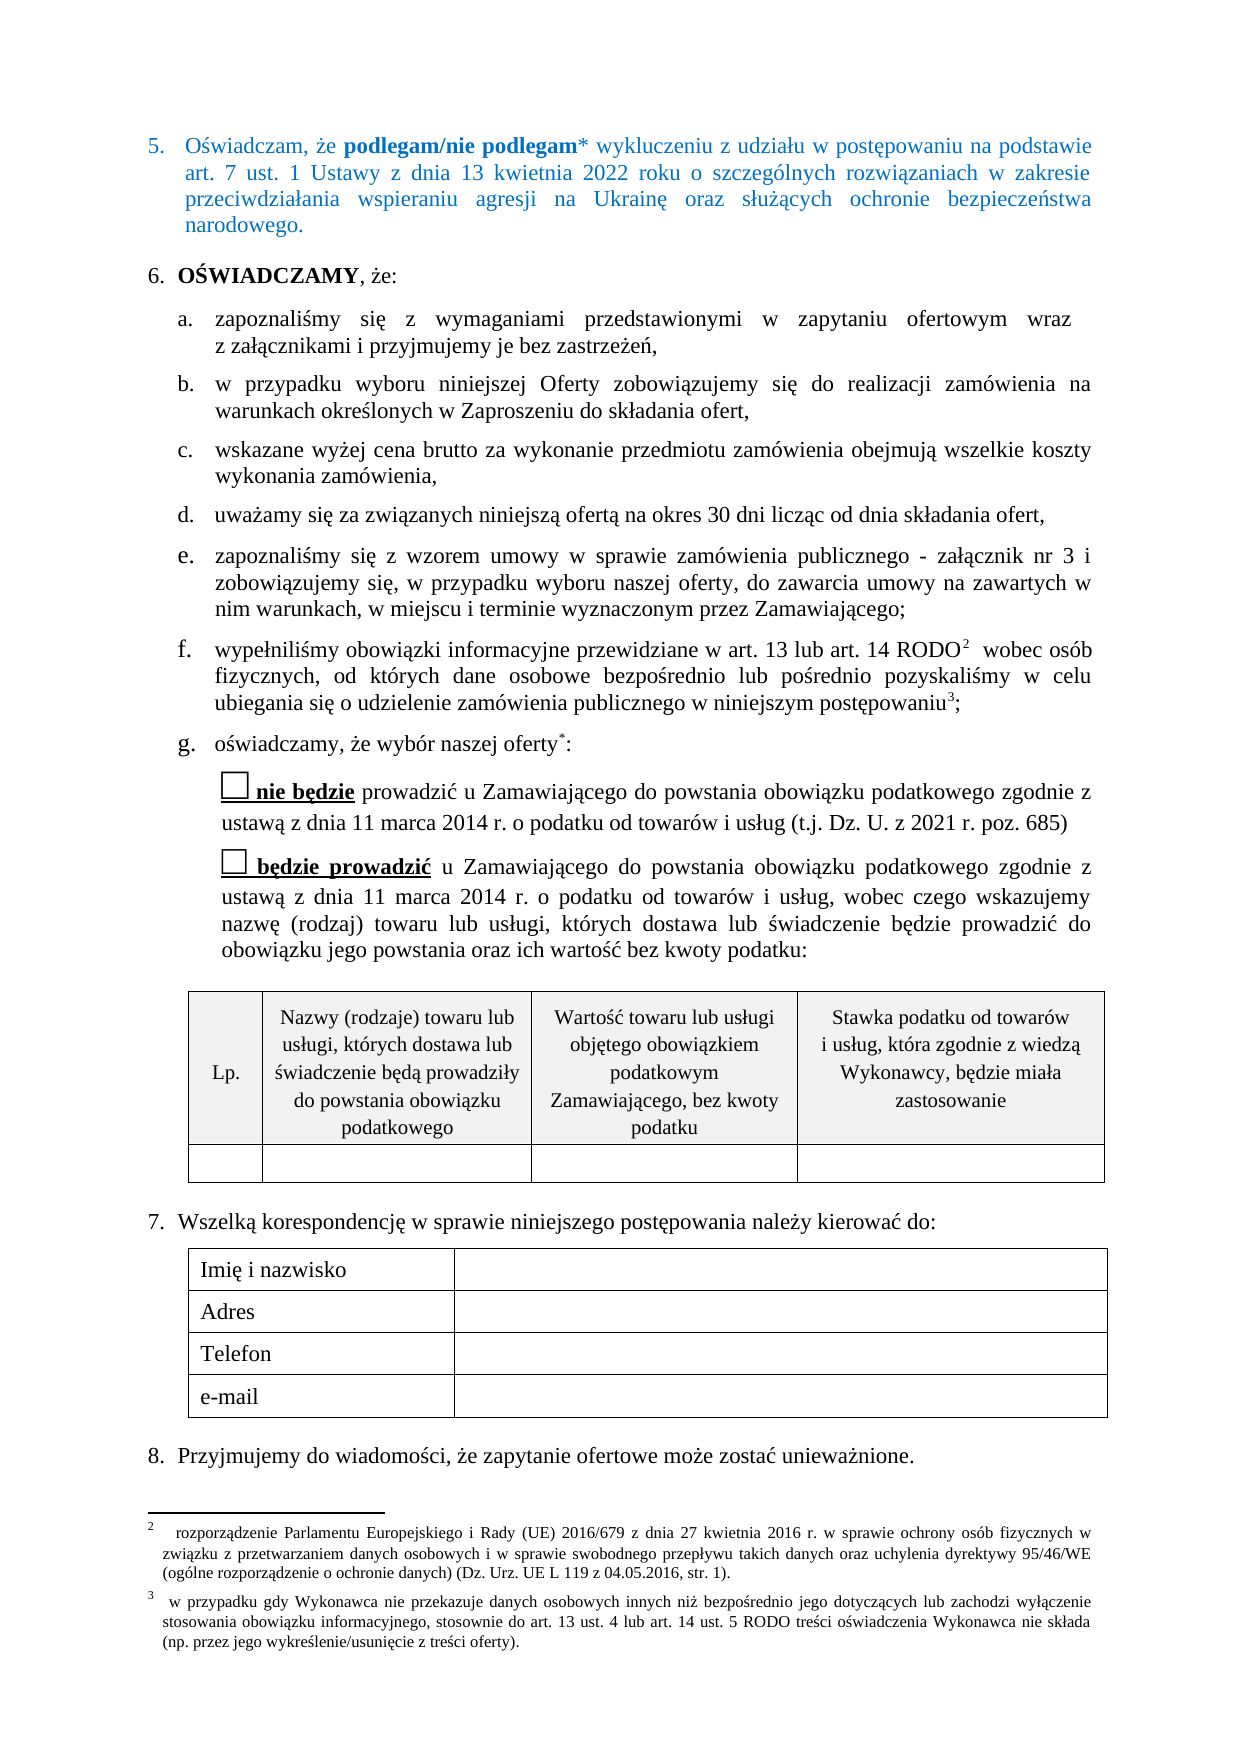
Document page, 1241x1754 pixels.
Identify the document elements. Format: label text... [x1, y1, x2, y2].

table_cell Telefon [189, 1333, 454, 1374]
list wypełniliśmy obowiązki informacyjne przewidziane w art. 13 lub art. 14 RODO wobec osób fizycznych, od których dane osobowe bezpośrednio lub pośrednio pozyskaliśmy w celu ubiegania się o udzielenie zamówienia publicznego w niniejszym postępowaniu; [177, 634, 1093, 715]
table_header Lp. [189, 992, 262, 1143]
table_header [455, 1249, 1107, 1290]
table_cell [798, 1145, 1104, 1182]
table_header Nazwy (rodzaje) towaru lub usługi, których dostawa lub świadczenie będą prowadziły do powstania obowiązku podatkowego [263, 992, 531, 1143]
list □ będzie prowadzić u Zamawiającego do powstania obowiązku podatkowego zgodnie z ustawą z dnia 11 marca 2014 r. o podatku od towarów i usług, wobec czego wskazujemy nazwę (rodzaj) towaru lub usługi, których dostawa lub świadczenie będzie prowadzić do obowiązku jego powstania oraz ich wartość bez kwoty podatku: [221, 836, 1093, 962]
table_cell Adres [189, 1291, 454, 1332]
list OŚWIADCZAMY, że: [148, 263, 1093, 289]
list w przypadku wyboru niniejszej Oferty zobowiązujemy się do realizacji zamówienia na warunkach określonych w Zaproszeniu do składania ofert, [177, 371, 1093, 423]
list uważamy się za związanych niniejszą ofertą na okres 30 dni licząc od dnia składania ofert, [177, 501, 1093, 527]
list □ nie będzie prowadzić u Zamawiającego do powstania obowiązku podatkowego zgodnie z ustawą z dnia 11 marca 2014 r. o podatku od towarów i usług (t.j. Dz. U. z 2021 r. poz. 685) [221, 756, 1093, 836]
list Oświadczam, że podlegam/nie podlegam* wykluczeniu z udziału w postępowaniu na podstawie art. 7 ust. 1 Ustawy z dnia 13 kwietnia 2022 roku o szczególnych rozwiązaniach w zakresie przeciwdziałania wspieraniu agresji na Ukrainę oraz służących ochronie bezpieczeństwa narodowego. [148, 132, 1093, 238]
list Wszelką korespondencję w sprawie niniejszego postępowania należy kierować do: [148, 1208, 1093, 1234]
table_cell [455, 1291, 1107, 1332]
table_header Imię i nazwisko [189, 1249, 454, 1290]
table_cell [189, 1145, 262, 1182]
table_header Stawka podatku od towarów i usług, która zgodnie z wiedzą Wykonawcy, będzie miała zastosowanie [798, 992, 1104, 1143]
table_cell [455, 1333, 1107, 1374]
list Przyjmujemy do wiadomości, że zapytanie ofertowe może zostać unieważnione. [148, 1443, 1093, 1469]
table_header Wartość towaru lub usługi objętego obowiązkiem podatkowym Zamawiającego, bez kwoty podatku [532, 992, 797, 1143]
table_cell e-mail [189, 1375, 454, 1417]
table_cell [263, 1145, 531, 1182]
table_cell [532, 1145, 797, 1182]
list zapoznaliśmy się z wzorem umowy w sprawie zamówienia publicznego - załącznik nr 3 i zobowiązujemy się, w przypadku wyboru naszej oferty, do zawarcia umowy na zawartych w nim warunkach, w miejscu i terminie wyznaczonym przez Zamawiającego; [177, 540, 1093, 621]
list oświadczamy, że wybór naszej oferty*: [177, 728, 1093, 756]
list zapoznaliśmy się z wymaganiami przedstawionymi w zapytaniu ofertowym wraz z załącznikami i przyjmujemy je bez zastrzeżeń, [177, 305, 1093, 358]
list wskazane wyżej cena brutto za wykonanie przedmiotu zamówienia obejmują wszelkie koszty wykonania zamówienia, [177, 436, 1093, 488]
table_cell [455, 1375, 1107, 1417]
